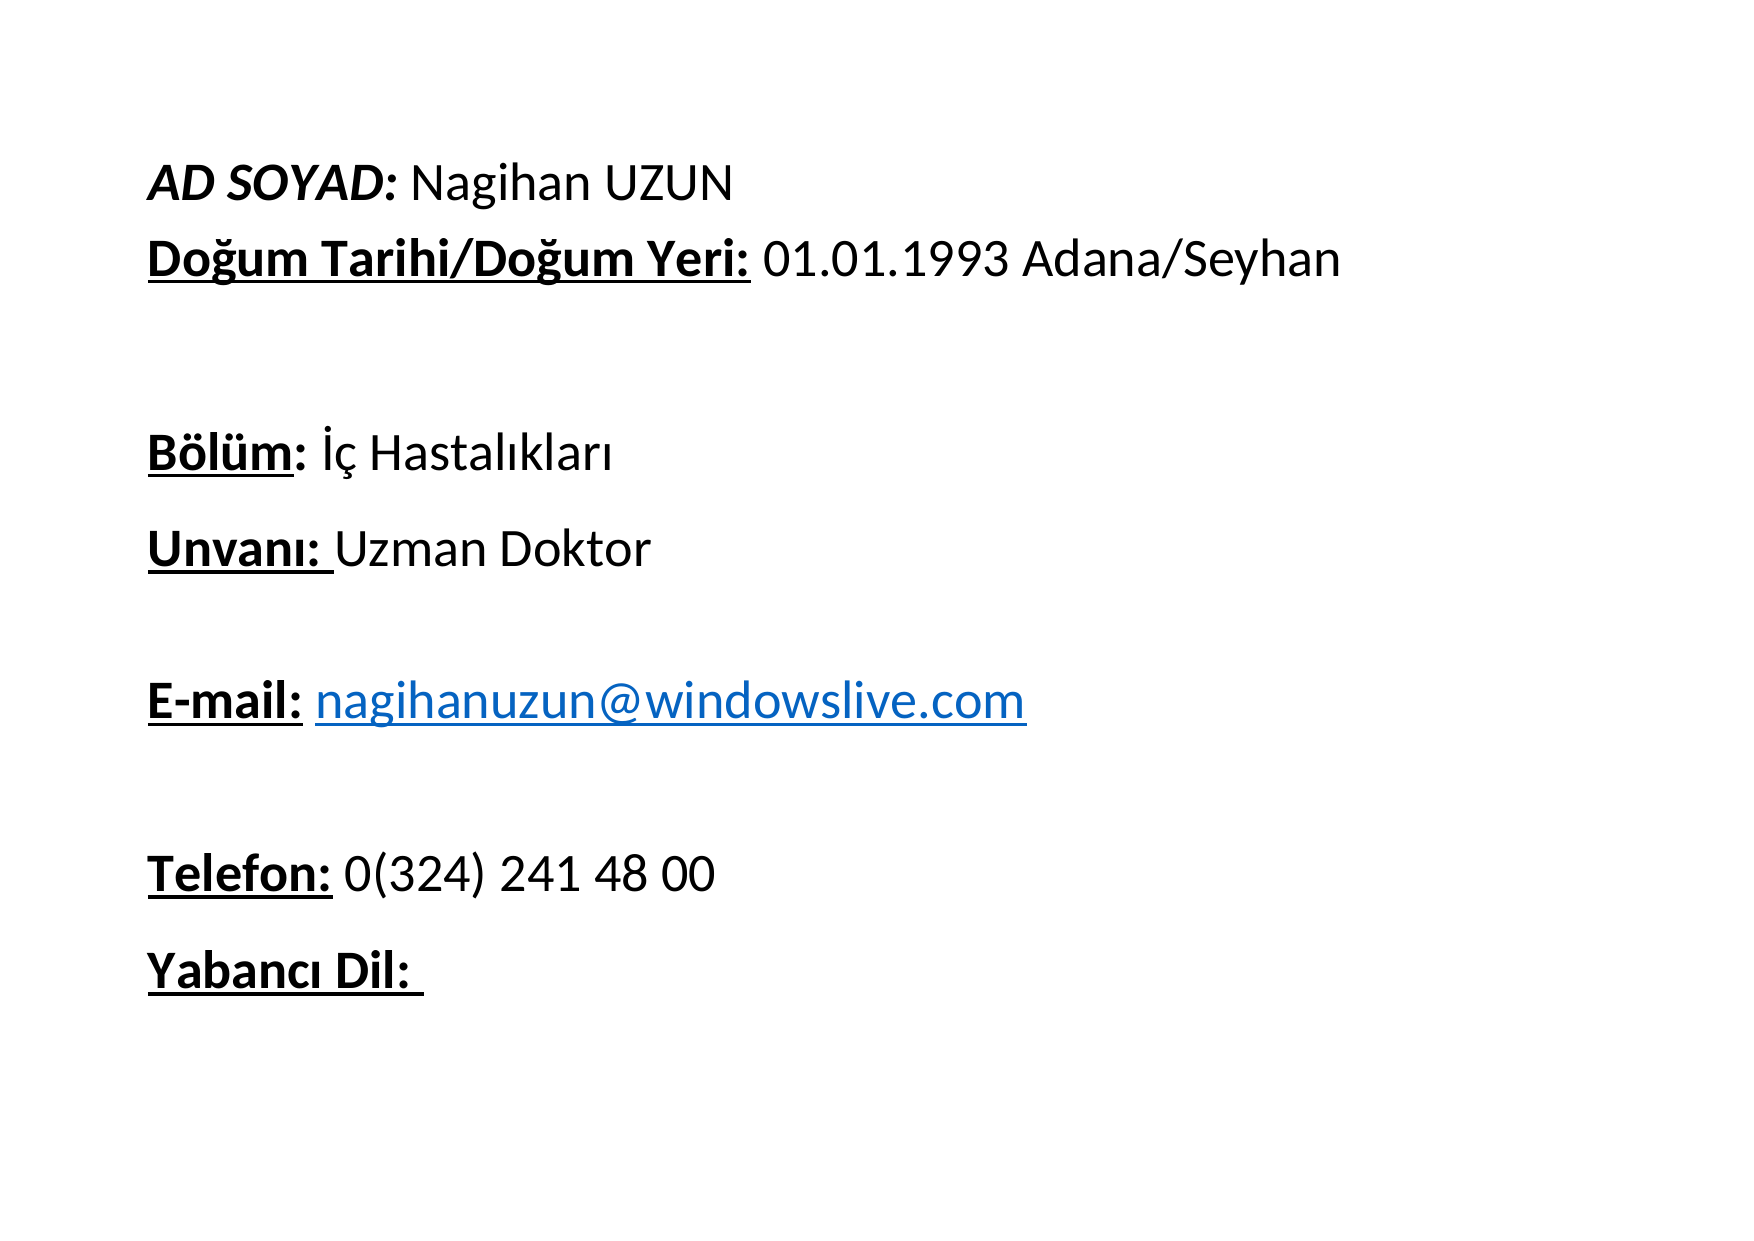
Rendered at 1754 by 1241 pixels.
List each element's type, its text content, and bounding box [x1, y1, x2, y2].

text Unvanı: Uzman Doktor E-mail: nagihanuzun@windowslive.com [148, 514, 1606, 732]
text Telefon: 0(324) 241 48 00 [148, 763, 1606, 905]
text Yabancı Dil: [148, 936, 1606, 1002]
text AD SOYAD: Nagihan UZUN Doğum Tarihi/Doğum Yeri: 01.01.1993 Adana/Seyhan [148, 148, 1606, 290]
text Bölüm: İç Hastalıkları [148, 417, 1606, 483]
